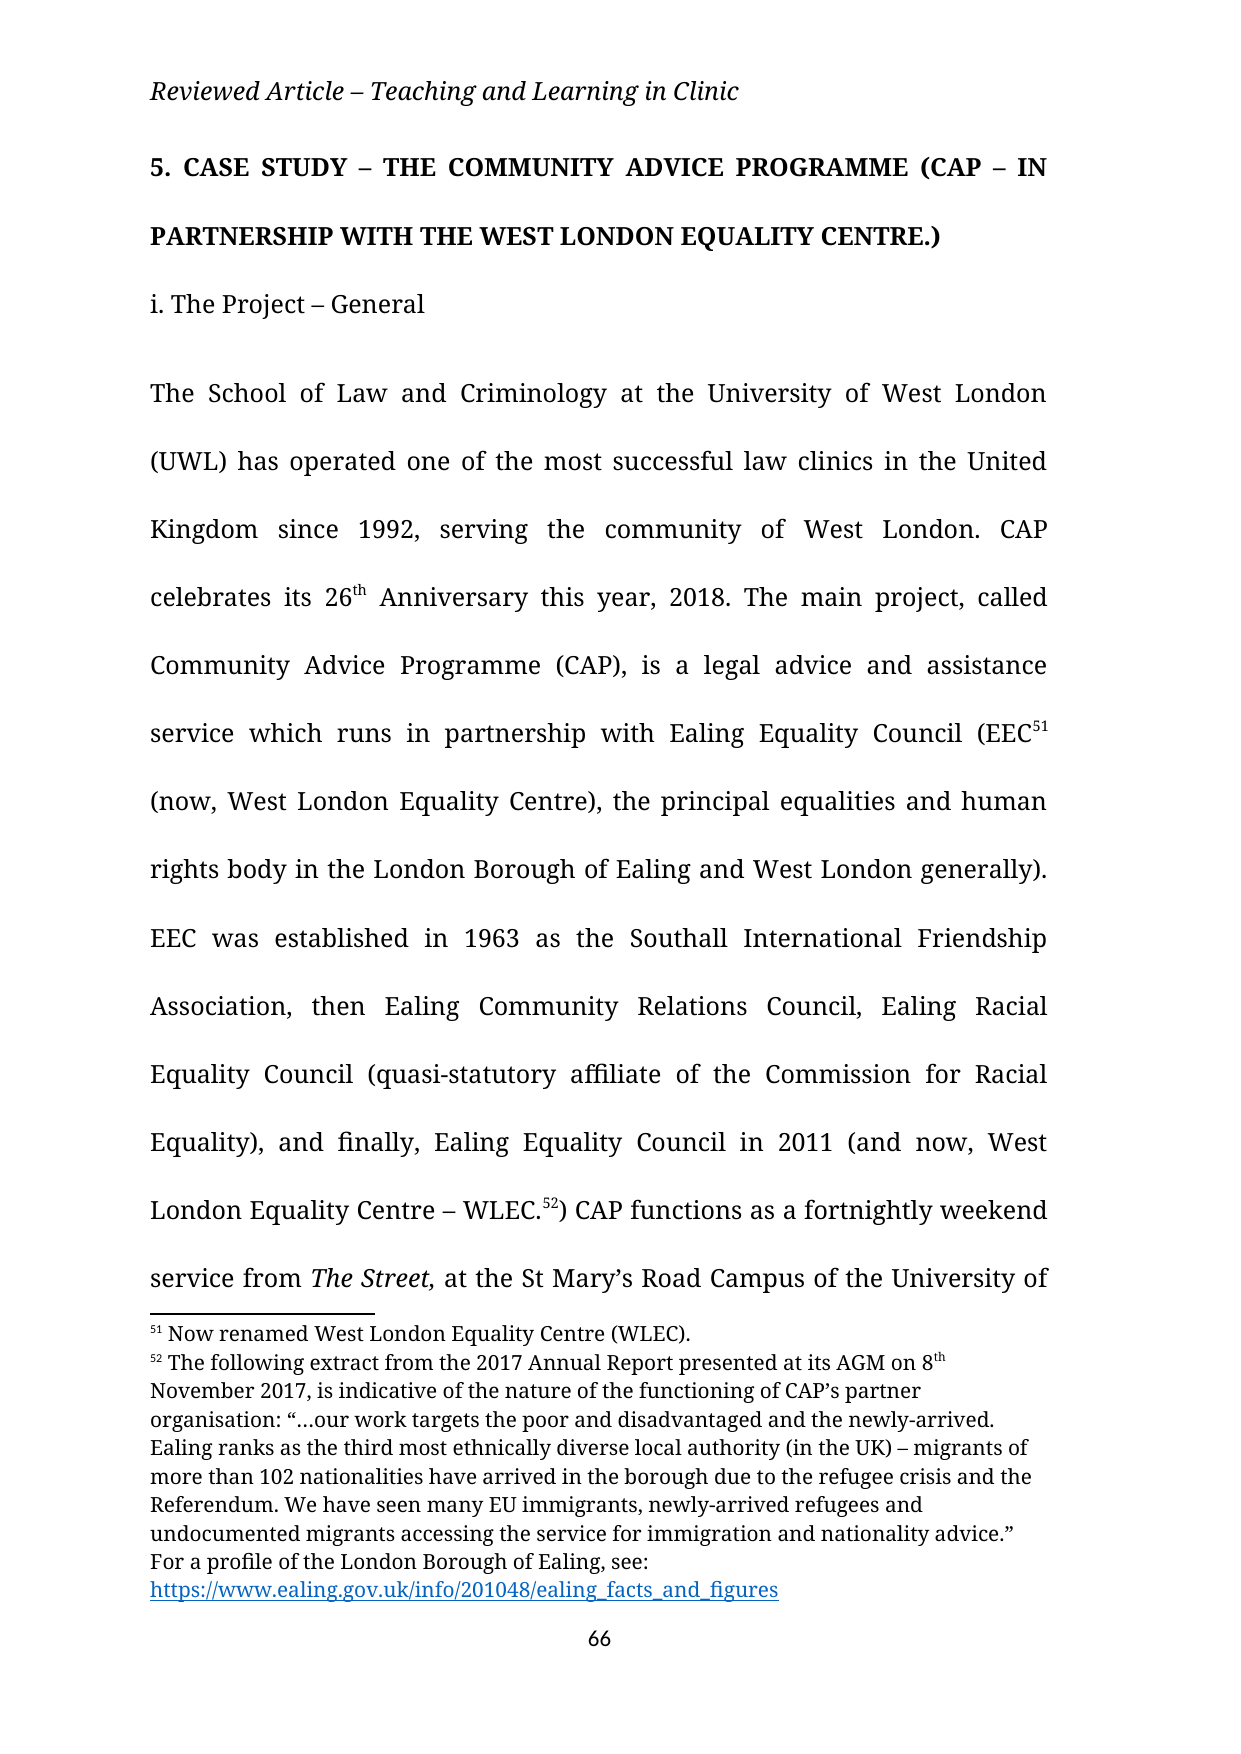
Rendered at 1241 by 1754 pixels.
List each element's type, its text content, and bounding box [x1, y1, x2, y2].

text 5. CASE STUDY – THE COMMUNITY ADVICE PROGRAMME (CAP – IN PARTNERSHIP WITH THE WEST LONDON EQUALITY CENTRE.) [150, 150, 1048, 252]
text i. The Project – General [150, 286, 1048, 320]
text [150, 375, 1048, 1295]
